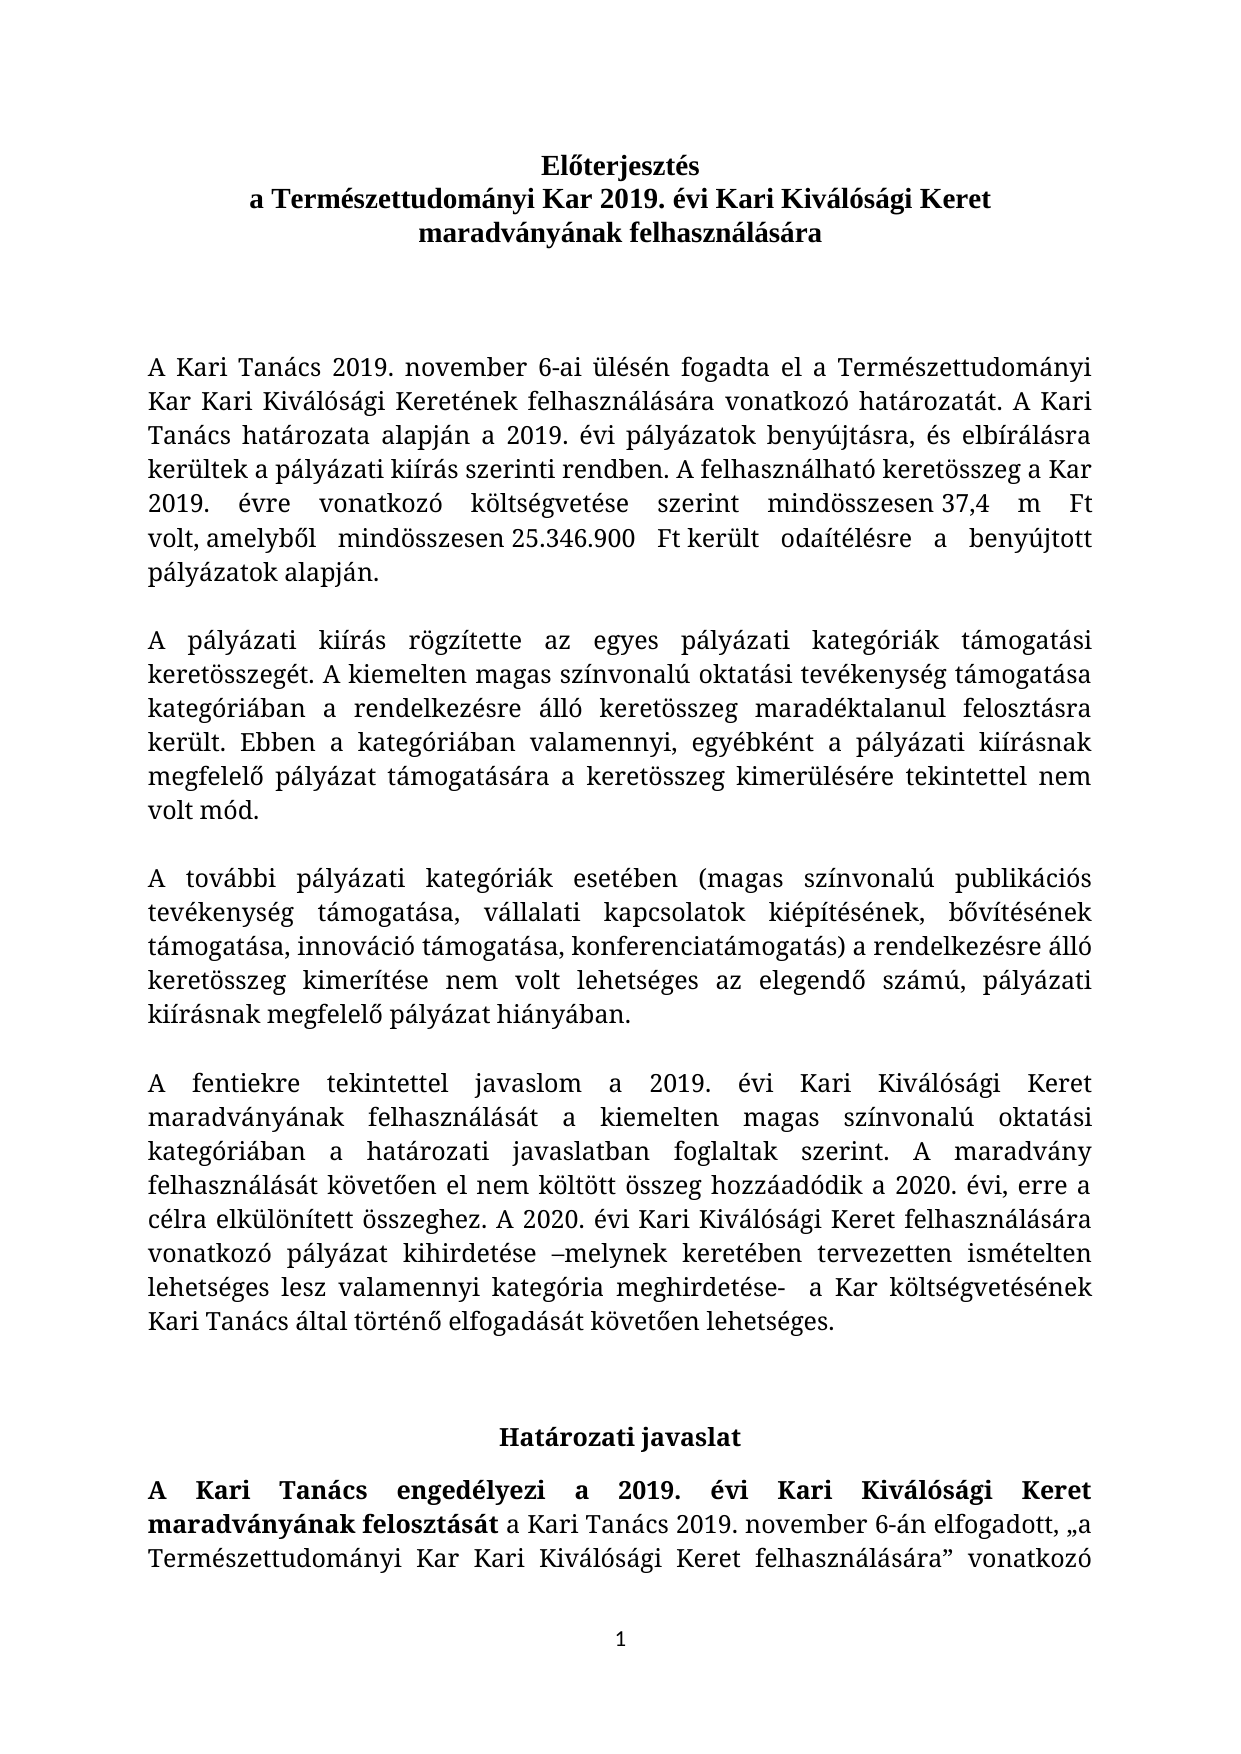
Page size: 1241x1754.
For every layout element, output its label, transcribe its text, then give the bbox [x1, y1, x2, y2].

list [148, 1473, 1093, 1575]
text A további pályázati kategóriák esetében (magas színvonalú publikációs tevékenység támogatása, vállalati kapcsolatok kiépítésének, bővítésének támogatása, innováció támogatása, konferenciatámogatás) a rendelkezésre álló keretösszeg kimerítése nem volt lehetséges az elegendő számú, pályázati kiírásnak megfelelő pályázat hiányában. [148, 861, 1093, 1031]
text Előterjesztés [148, 148, 1093, 181]
text Határozati javaslat [148, 1419, 1093, 1453]
text a Természettudományi Kar 2019. évi Kari Kiválósági Keret maradványának felhasználására [148, 181, 1093, 248]
text A Kari Tanács 2019. november 6-ai ülésén fogadta el a Természettudományi Kar Kari Kiválósági Keretének felhasználására vonatkozó határozatát. A Kari Tanács határozata alapján a 2019. évi pályázatok benyújtásra, és elbírálásra kerültek a pályázati kiírás szerinti rendben. A felhasználható keretösszeg a Kar 2019. évre vonatkozó költségvetése szerint mindösszesen 37,4 m Ft volt, amelyből mindösszesen 25.346.900 Ft került odaítélésre a benyújtott pályázatok alapján. [148, 350, 1093, 588]
text A fentiekre tekintettel javaslom a 2019. évi Kari Kiválósági Keret maradványának felhasználását a kiemelten magas színvonalú oktatási kategóriában a határozati javaslatban foglaltak szerint. A maradvány felhasználását követően el nem költött összeg hozzáadódik a 2020. évi, erre a célra elkülönített összeghez. A 2020. évi Kari Kiválósági Keret felhasználására vonatkozó pályázat kihirdetése –melynek keretében tervezetten ismételten lehetséges lesz valamennyi kategória meghirdetése- a Kar költségvetésének Kari Tanács által történő elfogadását követően lehetséges. [148, 1065, 1093, 1338]
text A pályázati kiírás rögzítette az egyes pályázati kategóriák támogatási keretösszegét. A kiemelten magas színvonalú oktatási tevékenység támogatása kategóriában a rendelkezésre álló keretösszeg maradéktalanul felosztásra került. Ebben a kategóriában valamennyi, egyébként a pályázati kiírásnak megfelelő pályázat támogatására a keretösszeg kimerülésére tekintettel nem volt mód. [148, 622, 1093, 827]
